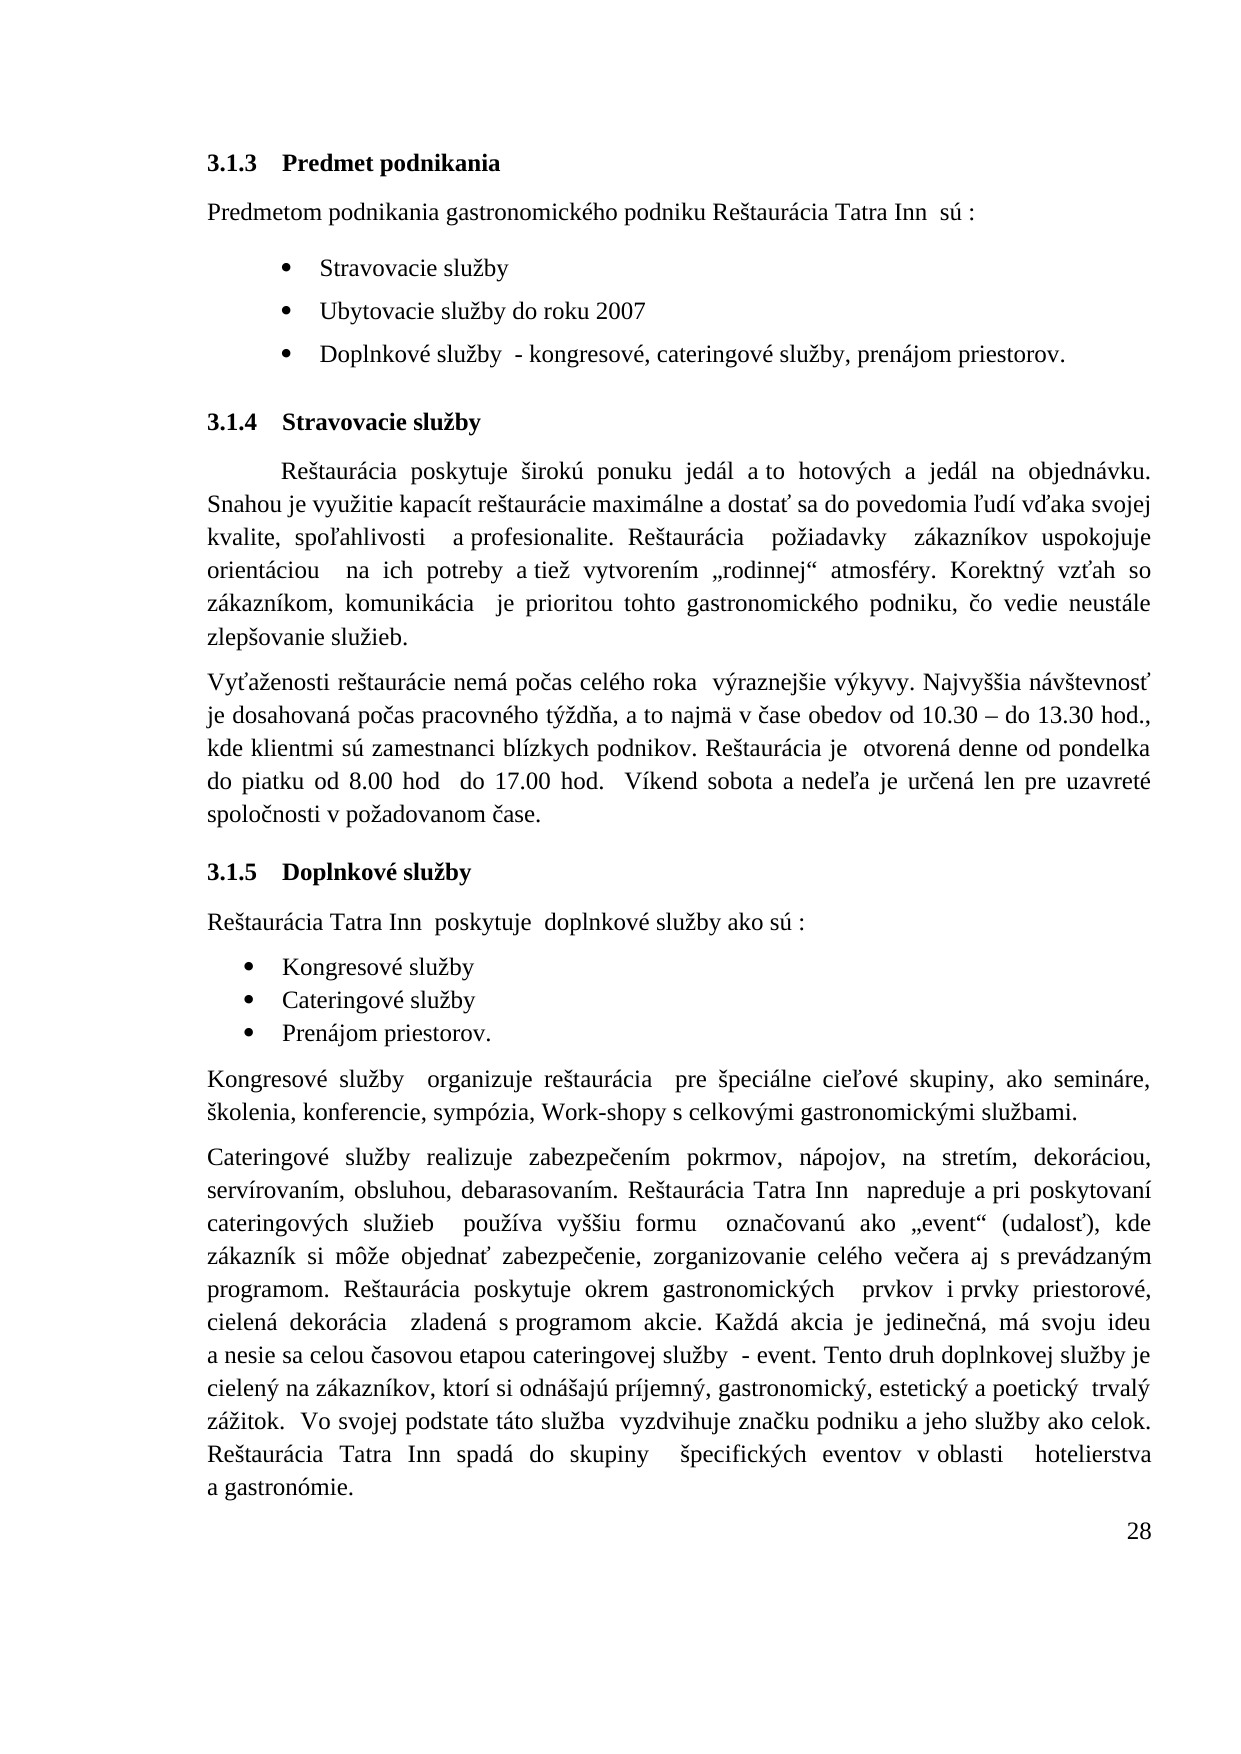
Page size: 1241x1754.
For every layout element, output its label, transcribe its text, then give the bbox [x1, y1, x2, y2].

subtitle Stravovacie služby [207, 407, 1152, 436]
text Predmetom podnikania gastronomického podniku Reštaurácia Tatra Inn sú : [207, 197, 1152, 226]
list Cateringové služby [244, 985, 1152, 1014]
list Ubytovacie služby do roku 2007 [282, 296, 1152, 324]
list Kongresové služby [244, 952, 1152, 981]
text Reštaurácia poskytuje širokú ponuku jedál a to hotových a jedál na objednávku. Snahou je využitie kapacít reštaurácie maximálne a dostať sa do povedomia ľudí vďaka svojej kvalite, spoľahlivosti a profesionalite. Reštaurácia požiadavky zákazníkov uspokojuje orientáciou na ich potreby a tiež vytvorením „rodinnej“ atmosféry. Korektný vzťah so zákazníkom, komunikácia je prioritou tohto gastronomického podniku, čo vedie neustále zlepšovanie služieb. [207, 456, 1152, 650]
text Kongresové služby organizuje reštaurácia pre špeciálne cieľové skupiny, ako semináre, školenia, konferencie, sympózia, Work-shopy s celkovými gastronomickými službami. [207, 1064, 1152, 1125]
text Reštaurácia Tatra Inn poskytuje doplnkové služby ako sú : [207, 907, 1152, 935]
subtitle Doplnkové služby [207, 857, 1152, 886]
list Stravovacie služby [282, 253, 1152, 281]
text Cateringové služby realizuje zabezpečením pokrmov, nápojov, na stretím, dekoráciou, servírovaním, obsluhou, debarasovaním. Reštaurácia Tatra Inn napreduje a pri poskytovaní cateringových služieb používa vyššiu formu označovanú ako „event“ (udalosť), kde zákazník si môže objednať zabezpečenie, zorganizovanie celého večera aj s prevádzaným programom. Reštaurácia poskytuje okrem gastronomických prvkov i prvky priestorové, cielená dekorácia zladená s programom akcie. Každá akcia je jedinečná, má svoju ideu a nesie sa celou časovou etapou cateringovej služby - event. Tento druh doplnkovej služby je cielený na zákazníkov, ktorí si odnášajú príjemný, gastronomický, estetický a poetický trvalý zážitok. Vo svojej podstate táto služba vyzdvihuje značku podniku a jeho služby ako celok. Reštaurácia Tatra Inn spadá do skupiny špecifických eventov v oblasti hotelierstva a gastronómie. [207, 1142, 1152, 1501]
subtitle Predmet podnikania [207, 148, 1152, 176]
list Prenájom priestorov. [244, 1018, 1152, 1047]
text Vyťaženosti reštaurácie nemá počas celého roka výraznejšie výkyvy. Najvyššia návštevnosť je dosahovaná počas pracovného týždňa, a to najmä v čase obedov od 10.30 – do 13.30 hod., kde klientmi sú zamestnanci blízkych podnikov. Reštaurácia je otvorená denne od pondelka do piatku od 8.00 hod do 17.00 hod. Víkend sobota a nedeľa je určená len pre uzavreté spoločnosti v požadovanom čase. [207, 667, 1152, 828]
list Doplnkové služby - kongresové, cateringové služby, prenájom priestorov. [282, 339, 1152, 368]
